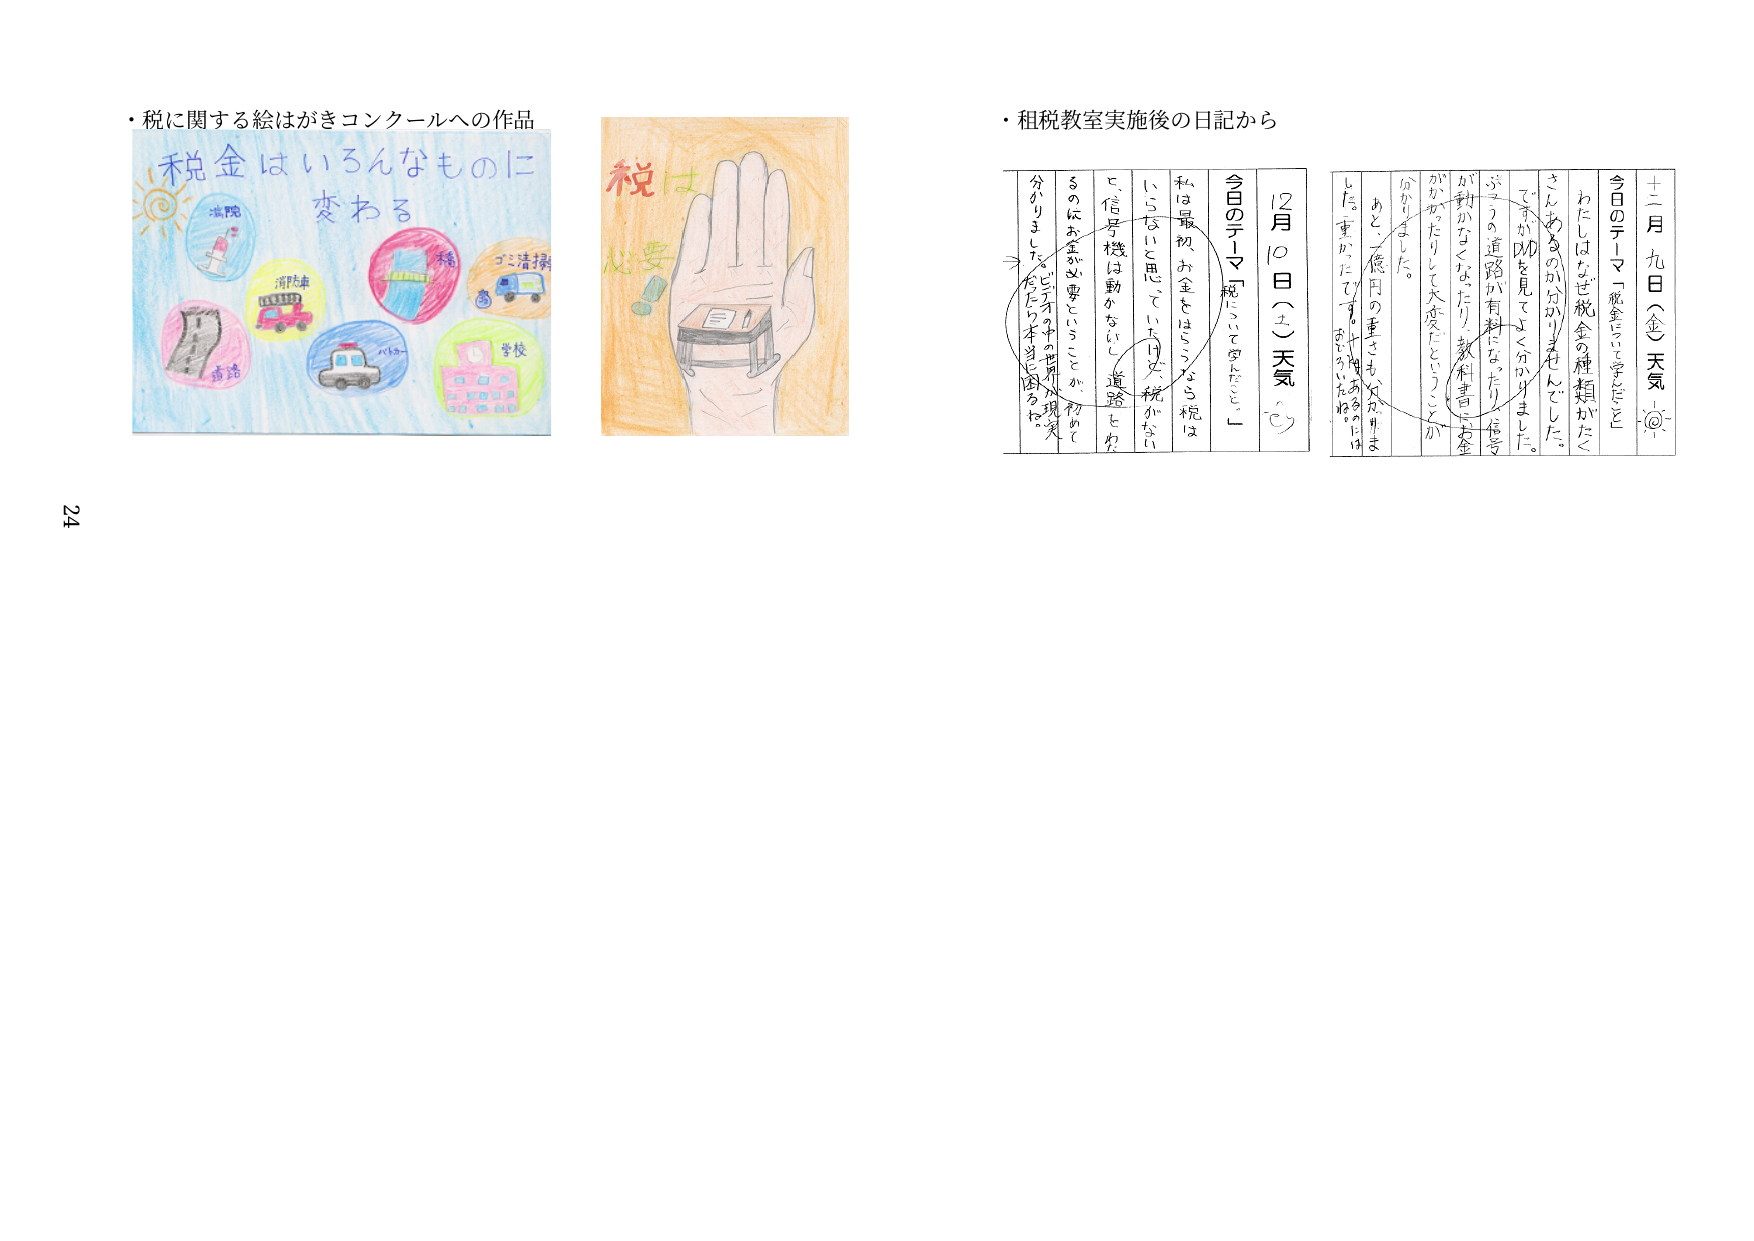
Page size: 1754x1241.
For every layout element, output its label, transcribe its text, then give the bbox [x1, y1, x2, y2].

text ・税に関する絵はがきコンクールへの作品 ・租税教室実施後の日記から [75, 88, 1679, 149]
picture [1329, 162, 1676, 463]
picture [601, 117, 849, 436]
picture [1002, 164, 1311, 452]
picture [132, 129, 552, 436]
